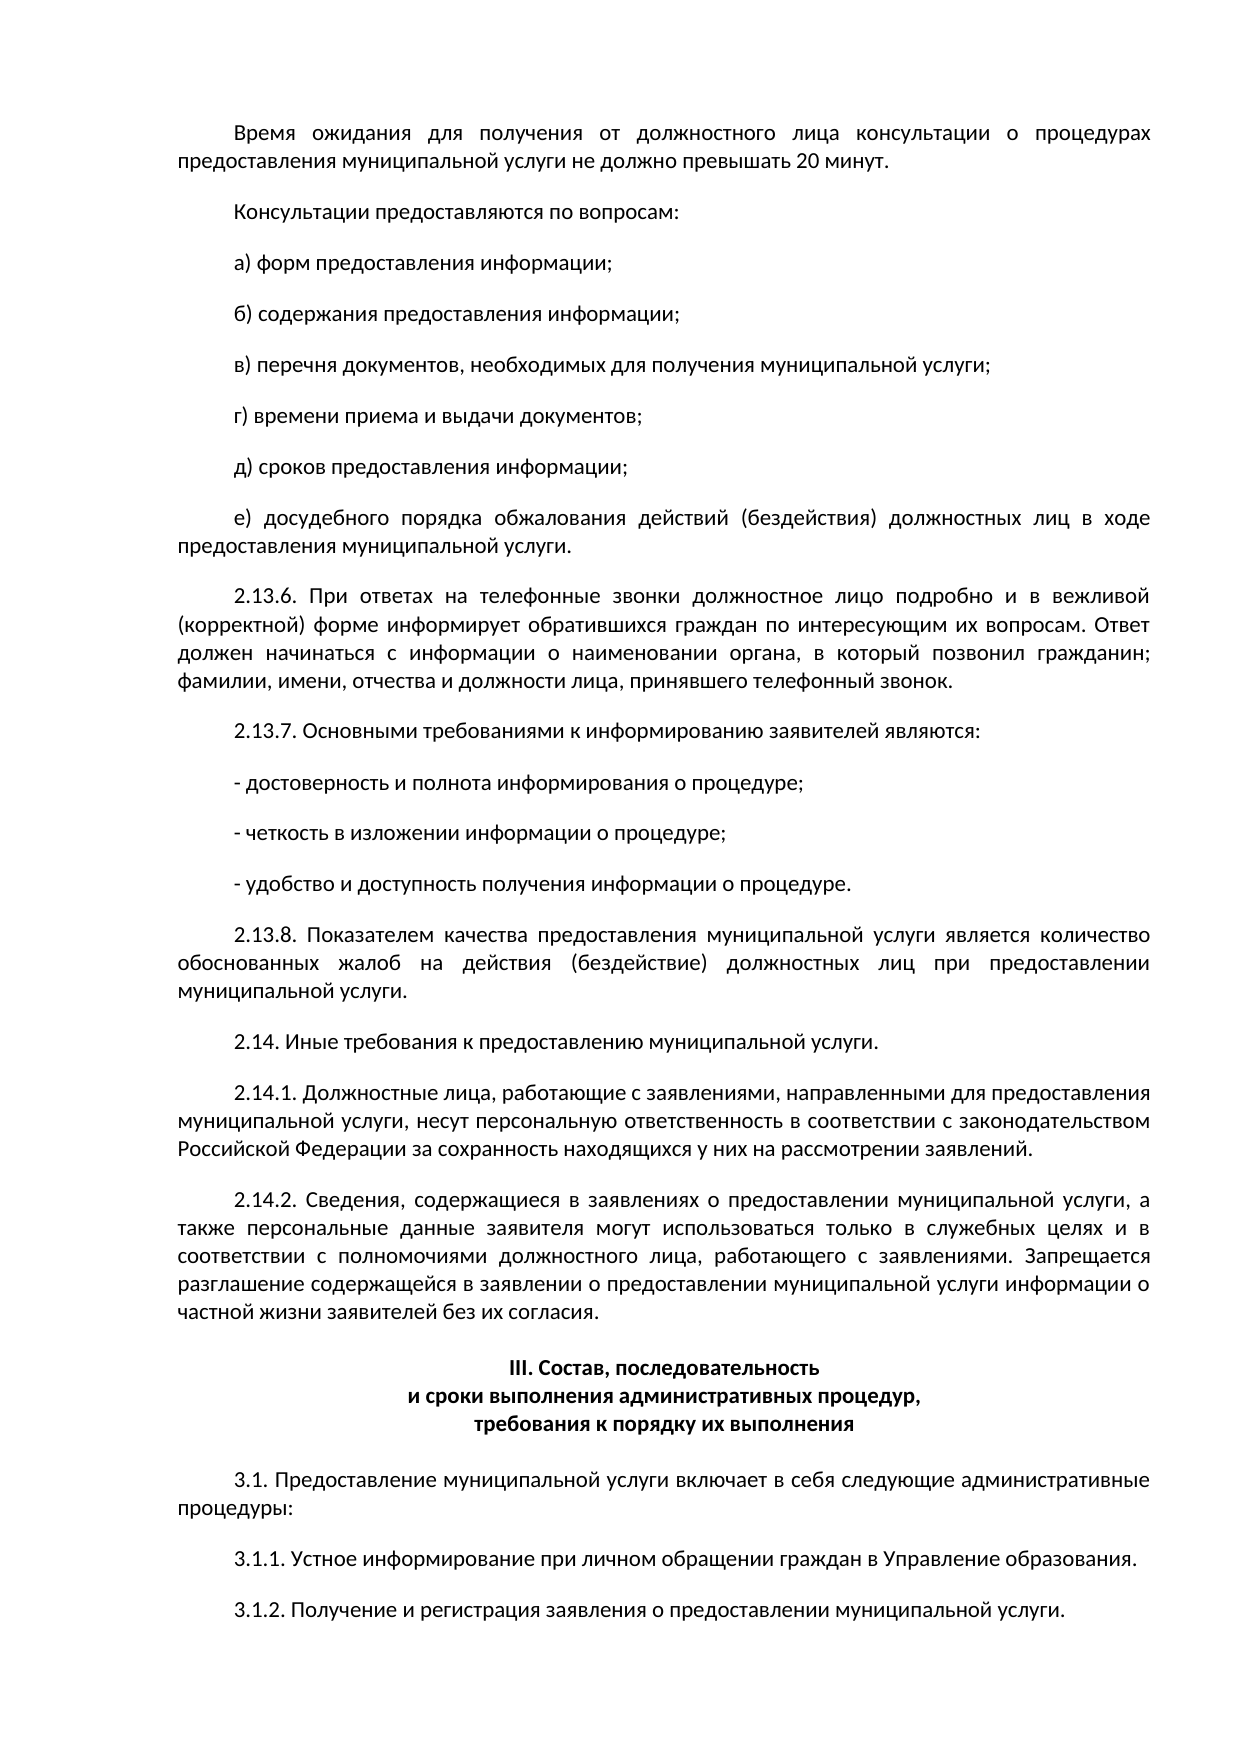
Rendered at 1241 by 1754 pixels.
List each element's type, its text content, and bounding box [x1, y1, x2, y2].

text 3.1.1. Устное информирование при личном обращении граждан в Управление образования. [177, 1544, 1152, 1572]
text 2.14. Иные требования к предоставлению муниципальной услуги. [177, 1027, 1152, 1055]
title требования к порядку их выполнения [177, 1409, 1152, 1437]
title III. Состав, последовательность [177, 1353, 1152, 1381]
text 2.13.8. Показателем качества предоставления муниципальной услуги является количество обоснованных жалоб на действия (бездействие) должностных лиц при предоставлении муниципальной услуги. [177, 920, 1152, 1004]
text 3.1.2. Получение и регистрация заявления о предоставлении муниципальной услуги. [177, 1595, 1152, 1623]
text д) сроков предоставления информации; [177, 452, 1152, 480]
text - удобство и доступность получения информации о процедуре. [177, 869, 1152, 897]
text Консультации предоставляются по вопросам: [177, 197, 1152, 225]
text 2.13.6. При ответах на телефонные звонки должностное лицо подробно и в вежливой (корректной) форме информирует обратившихся граждан по интересующим их вопросам. Ответ должен начинаться с информации о наименовании органа, в который позвонил гражданин; фамилии, имени, отчества и должности лица, принявшего телефонный звонок. [177, 582, 1152, 694]
text Время ожидания для получения от должностного лица консультации о процедурах предоставления муниципальной услуги не должно превышать 20 минут. [177, 118, 1152, 174]
text е) досудебного порядка обжалования действий (бездействия) должностных лиц в ходе предоставления муниципальной услуги. [177, 503, 1152, 559]
text 2.13.7. Основными требованиями к информированию заявителей являются: [177, 717, 1152, 745]
text а) форм предоставления информации; [177, 248, 1152, 276]
text 2.14.1. Должностные лица, работающие с заявлениями, направленными для предоставления муниципальной услуги, несут персональную ответственность в соответствии с законодательством Российской Федерации за сохранность находящихся у них на рассмотрении заявлений. [177, 1078, 1152, 1162]
text 3.1. Предоставление муниципальной услуги включает в себя следующие административные процедуры: [177, 1466, 1152, 1522]
text б) содержания предоставления информации; [177, 299, 1152, 327]
text 2.14.2. Сведения, содержащиеся в заявлениях о предоставлении муниципальной услуги, а также персональные данные заявителя могут использоваться только в служебных целях и в соответствии с полномочиями должностного лица, работающего с заявлениями. Запрещается разглашение содержащейся в заявлении о предоставлении муниципальной услуги информации о частной жизни заявителей без их согласия. [177, 1185, 1152, 1325]
title и сроки выполнения административных процедур, [177, 1381, 1152, 1409]
text г) времени приема и выдачи документов; [177, 401, 1152, 429]
text - четкость в изложении информации о процедуре; [177, 818, 1152, 847]
text - достоверность и полнота информирования о процедуре; [177, 768, 1152, 796]
text в) перечня документов, необходимых для получения муниципальной услуги; [177, 350, 1152, 378]
